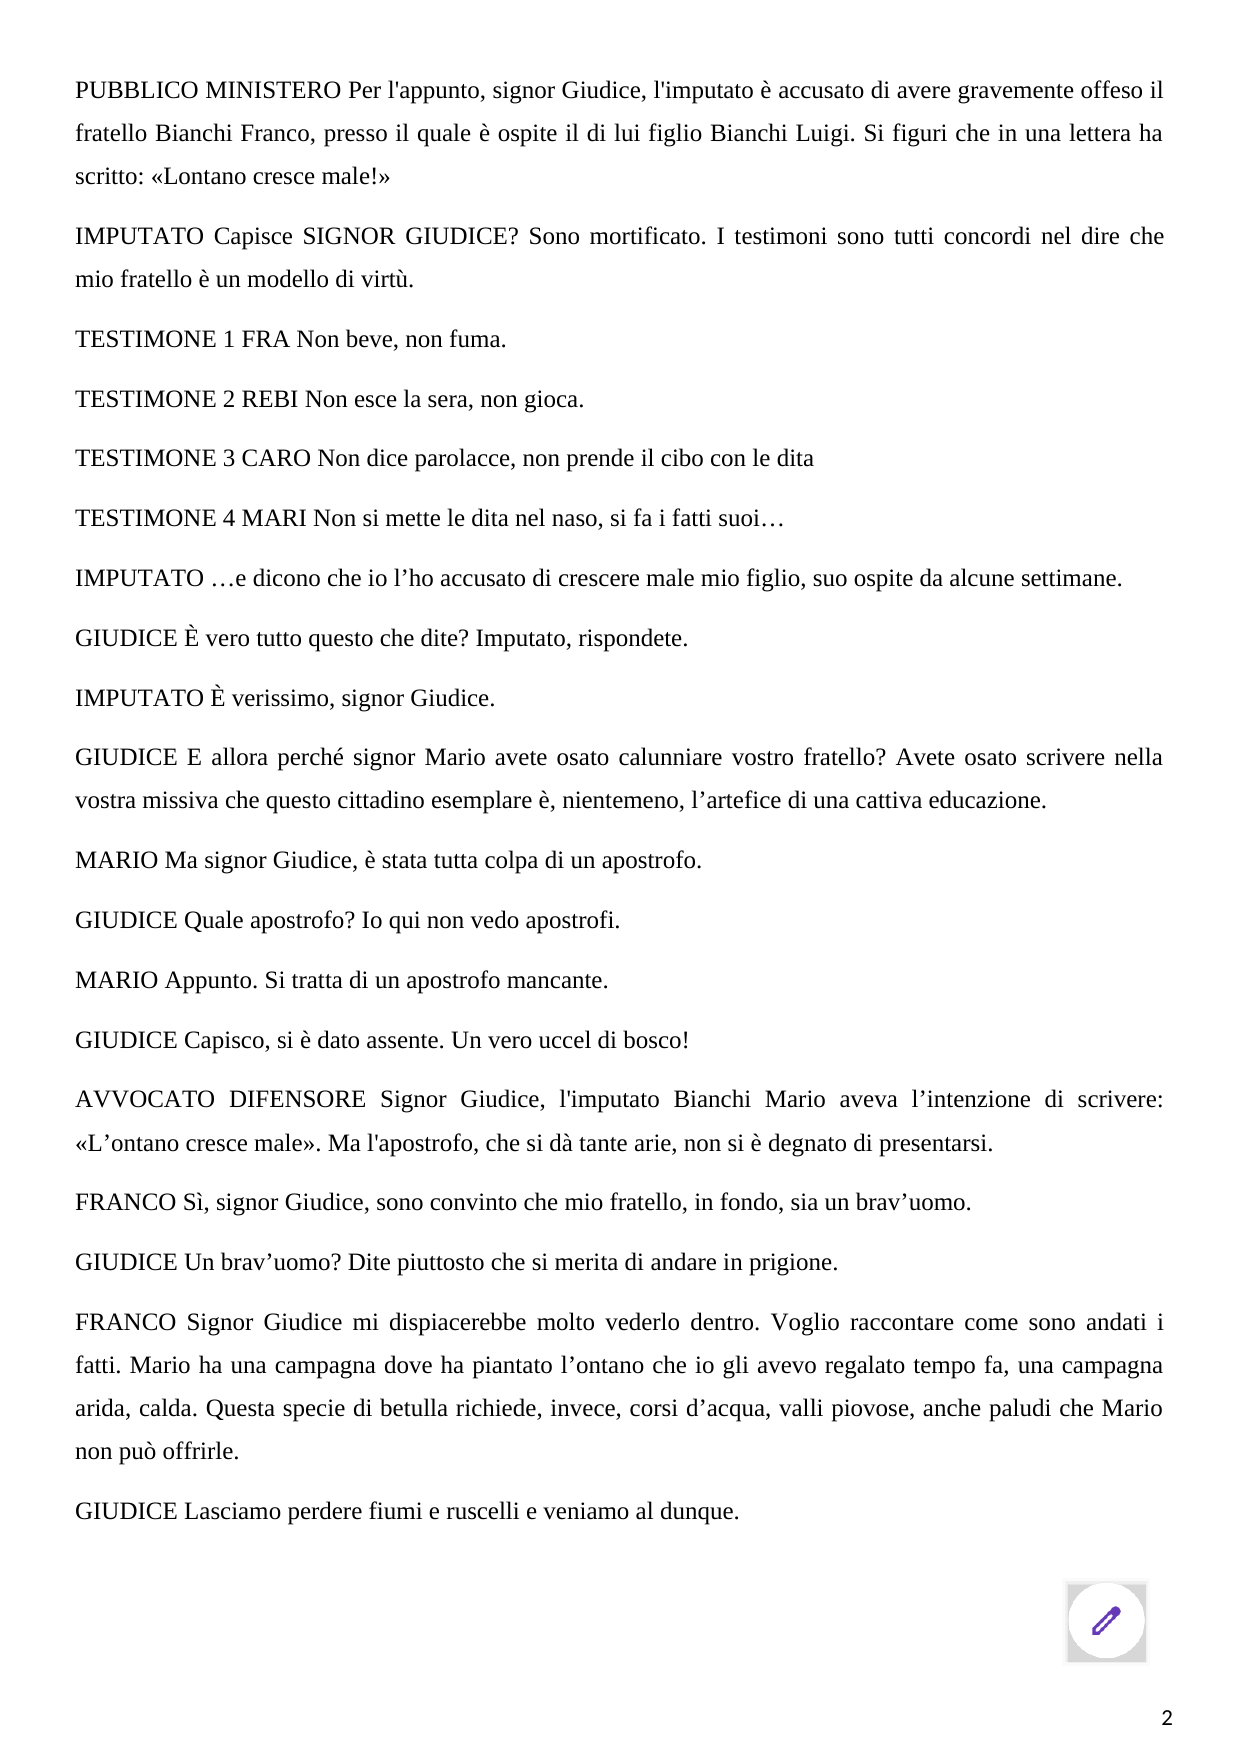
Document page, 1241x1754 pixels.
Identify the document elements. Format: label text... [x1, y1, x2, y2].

text GIUDICE Capisco, si è dato assente. Un vero uccel di bosco! [75, 1025, 1165, 1053]
text TESTIMONE 3 CARO Non dice parolacce, non prende il cibo con le dita [75, 443, 1165, 472]
text IMPUTATO Capisce SIGNOR GIUDICE? Sono mortificato. I testimoni sono tutti concordi nel dire che mio fratello è un modello di virtù. [75, 221, 1165, 293]
text GIUDICE E allora perché signor Mario avete osato calunniare vostro fratello? Avete osato scrivere nella vostra missiva che questo cittadino esemplare è, nientemeno, l’artefice di una cattiva educazione. [75, 742, 1165, 814]
text FRANCO Sì, signor Giudice, sono convinto che mio fratello, in fondo, sia un brav’uomo. [75, 1187, 1165, 1216]
text MARIO Ma signor Giudice, è stata tutta colpa di un apostrofo. [75, 845, 1165, 874]
text GIUDICE È vero tutto questo che dite? Imputato, rispondete. [75, 623, 1165, 652]
text TESTIMONE 1 FRA Non beve, non fuma. [75, 324, 1165, 353]
text TESTIMONE 4 MARI Non si mette le dita nel naso, si fa i fatti suoi… [75, 503, 1165, 532]
text AVVOCATO DIFENSORE Signor Giudice, l'imputato Bianchi Mario aveva l’intenzione di scrivere: «L’ontano cresce male». Ma l'apostrofo, che si dà tante arie, non si è degnato di presentarsi. [75, 1084, 1165, 1156]
text FRANCO Signor Giudice mi dispiacerebbe molto vederlo dentro. Voglio raccontare come sono andati i fatti. Mario ha una campagna dove ha piantato l’ontano che io gli avevo regalato tempo fa, una campagna arida, calda. Questa specie di betulla richiede, invece, corsi d’acqua, valli piovose, anche paludi che Mario non può offrirle. [75, 1307, 1165, 1465]
text MARIO Appunto. Si tratta di un apostrofo mancante. [75, 965, 1165, 994]
text GIUDICE Quale apostrofo? Io qui non vedo apostrofi. [75, 905, 1165, 934]
text GIUDICE Lasciamo perdere fiumi e ruscelli e veniamo al dunque. [75, 1496, 1165, 1525]
text PUBBLICO MINISTERO Per l'appunto, signor Giudice, l'imputato è accusato di avere gravemente offeso il fratello Bianchi Franco, presso il quale è ospite il di lui figlio Bianchi Luigi. Si figuri che in una lettera ha scritto: «Lontano cresce male!» [75, 75, 1165, 190]
text IMPUTATO …e dicono che io l’ho accusato di crescere male mio figlio, suo ospite da alcune settimane. [75, 563, 1165, 592]
picture [1062, 1578, 1150, 1666]
text IMPUTATO È verissimo, signor Giudice. [75, 683, 1165, 711]
text TESTIMONE 2 REBI Non esce la sera, non gioca. [75, 384, 1165, 412]
text GIUDICE Un brav’uomo? Dite piuttosto che si merita di andare in prigione. [75, 1247, 1165, 1276]
